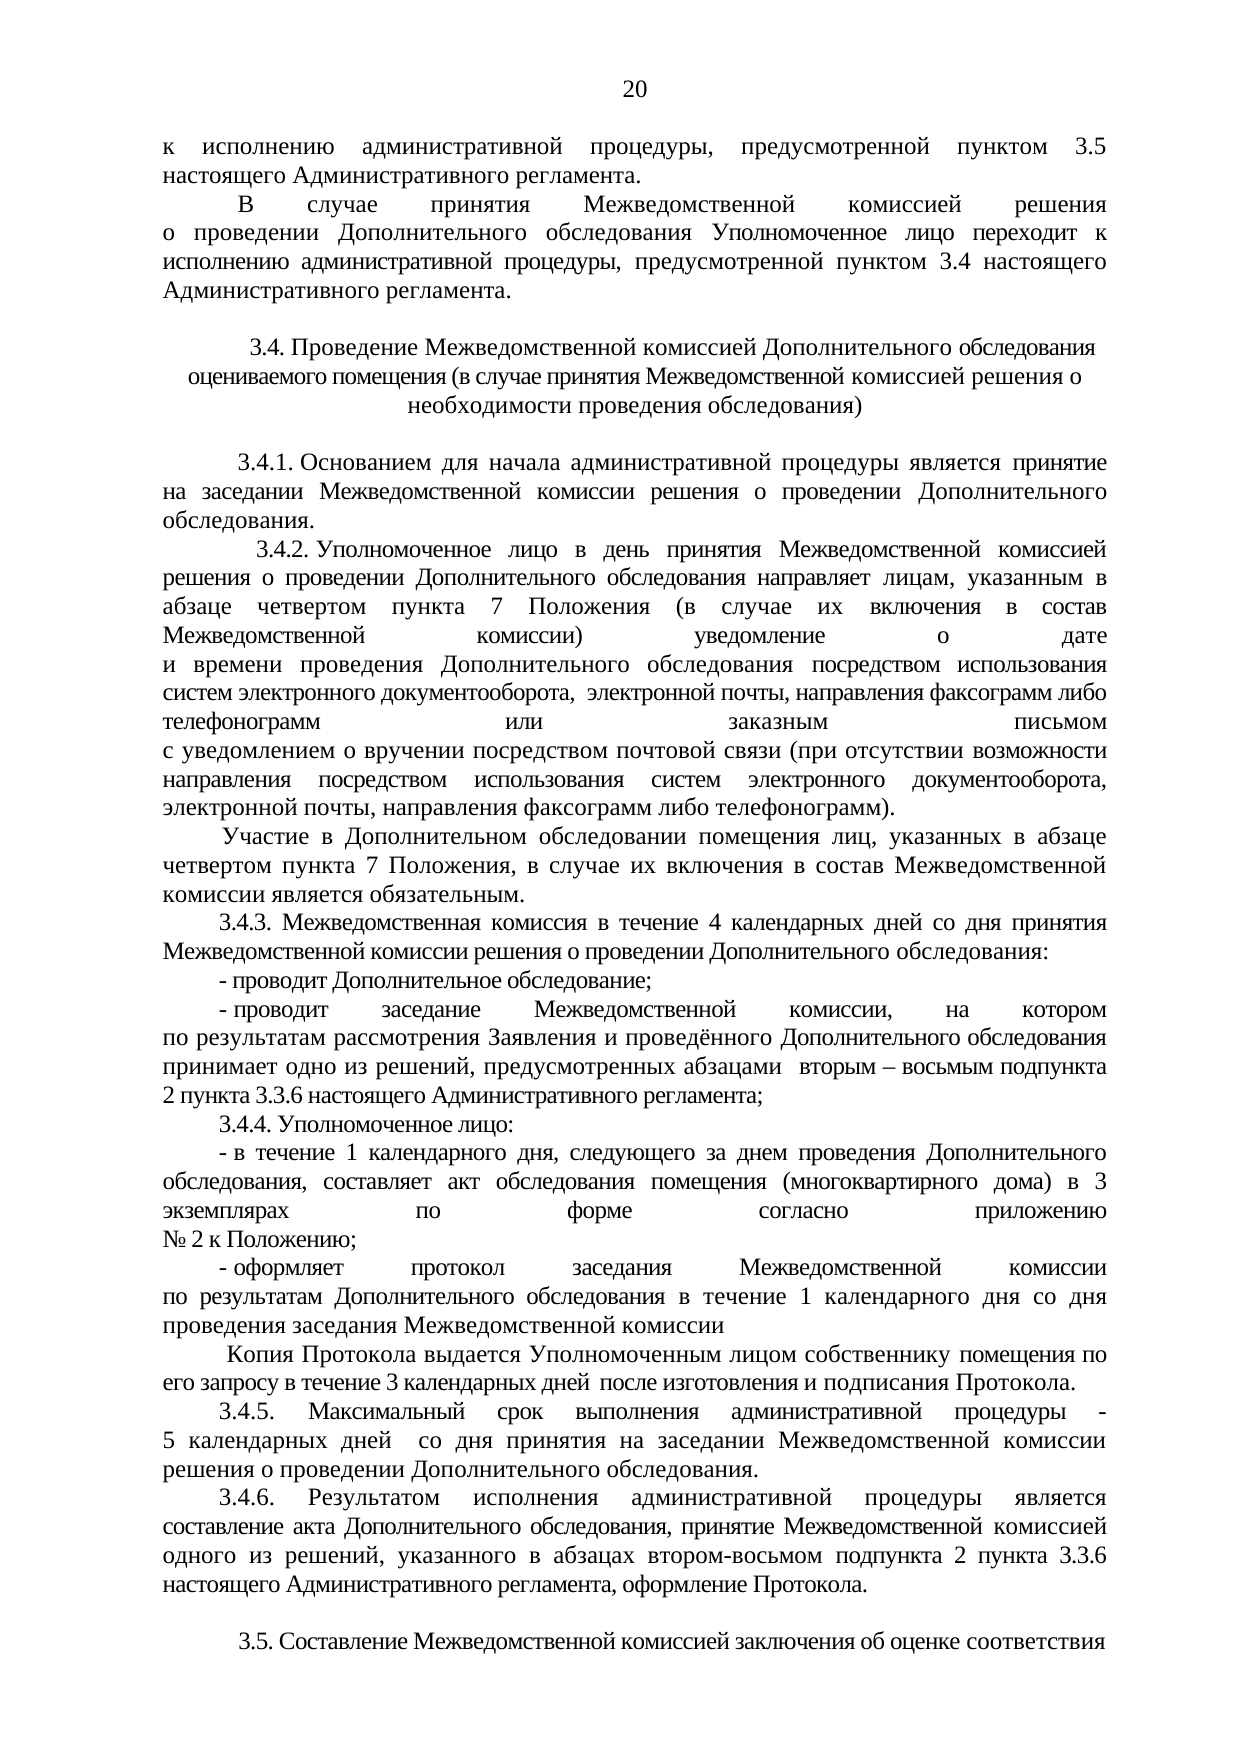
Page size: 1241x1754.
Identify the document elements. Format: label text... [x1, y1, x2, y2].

text В случае принятия Межведомственной комиссией решения о проведении Дополнительного обследования Уполномоченное лицо переходит к исполнению административной процедуры, предусмотренной пунктом 3.4 настоящего Административного регламента. [162, 189, 1107, 304]
text 3.4.5. Максимальный срок выполнения административной процедуры - 5 календарных дней со дня принятия на заседании Межведомственной комиссии решения о проведении Дополнительного обследования. [162, 1396, 1107, 1482]
text 3.4.1. Основанием для начала административной процедуры является принятие на заседании Межведомственной комиссии решения о проведении Дополнительного обследования. [162, 447, 1107, 534]
text 3.4.3. Межведомственная комиссия в течение 4 календарных дней со дня принятия Межведомственной комиссии решения о проведении Дополнительного обследования: [162, 907, 1107, 965]
text 3.4. Проведение Межведомственной комиссией Дополнительного обследования оцениваемого помещения (в случае принятия Межведомственной комиссией решения о необходимости проведения обследования) [162, 332, 1107, 419]
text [162, 131, 1107, 189]
text - проводит заседание Межведомственной комиссии, на котором по результатам рассмотрения Заявления и проведённого Дополнительного обследования принимает одно из решений, предусмотренных абзацами вторым – восьмым подпункта 2 пункта 3.3.6 настоящего Административного регламента; [162, 994, 1107, 1109]
text Участие в Дополнительном обследовании помещения лиц, указанных в абзаце четвертом пункта 7 Положения, в случае их включения в состав Межведомственной комиссии является обязательным. [162, 821, 1107, 907]
text - оформляет протокол заседания Межведомственной комиссии по результатам Дополнительного обследования в течение 1 календарного дня со дня проведения заседания Межведомственной комиссии [162, 1252, 1107, 1339]
text - проводит Дополнительное обследование; [162, 965, 1107, 994]
text Копия Протокола выдается Уполномоченным лицом собственнику помещения по его запросу в течение 3 календарных дней после изготовления и подписания Протокола. [162, 1339, 1107, 1396]
text 3.4.6. Результатом исполнения административной процедуры является составление акта Дополнительного обследования, принятие Межведомственной комиссией одного из решений, указанного в абзацах втором-восьмом подпункта 2 пункта 3.3.6 настоящего Административного регламента, оформление Протокола. [162, 1482, 1107, 1597]
text 3.4.2. Уполномоченное лицо в день принятия Межведомственной комиссией решения о проведении Дополнительного обследования направляет лицам, указанным в абзаце четвертом пункта 7 Положения (в случае их включения в состав Межведомственной комиссии) уведомление о дате и времени проведения Дополнительного обследования посредством использования систем электронного документооборота, электронной почты, направления факсограмм либо телефонограмм или заказным письмом с уведомлением о вручении посредством почтовой связи (при отсутствии возможности направления посредством использования систем электронного документооборота, электронной почты, направления факсограмм либо телефонограмм). [162, 534, 1107, 821]
text - в течение 1 календарного дня, следующего за днем проведения Дополнительного обследования, составляет акт обследования помещения (многоквартирного дома) в 3 экземплярах по форме согласно приложению № 2 к Положению; [162, 1137, 1107, 1252]
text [162, 1626, 1107, 1655]
text 3.4.4. Уполномоченное лицо: [162, 1109, 1107, 1137]
